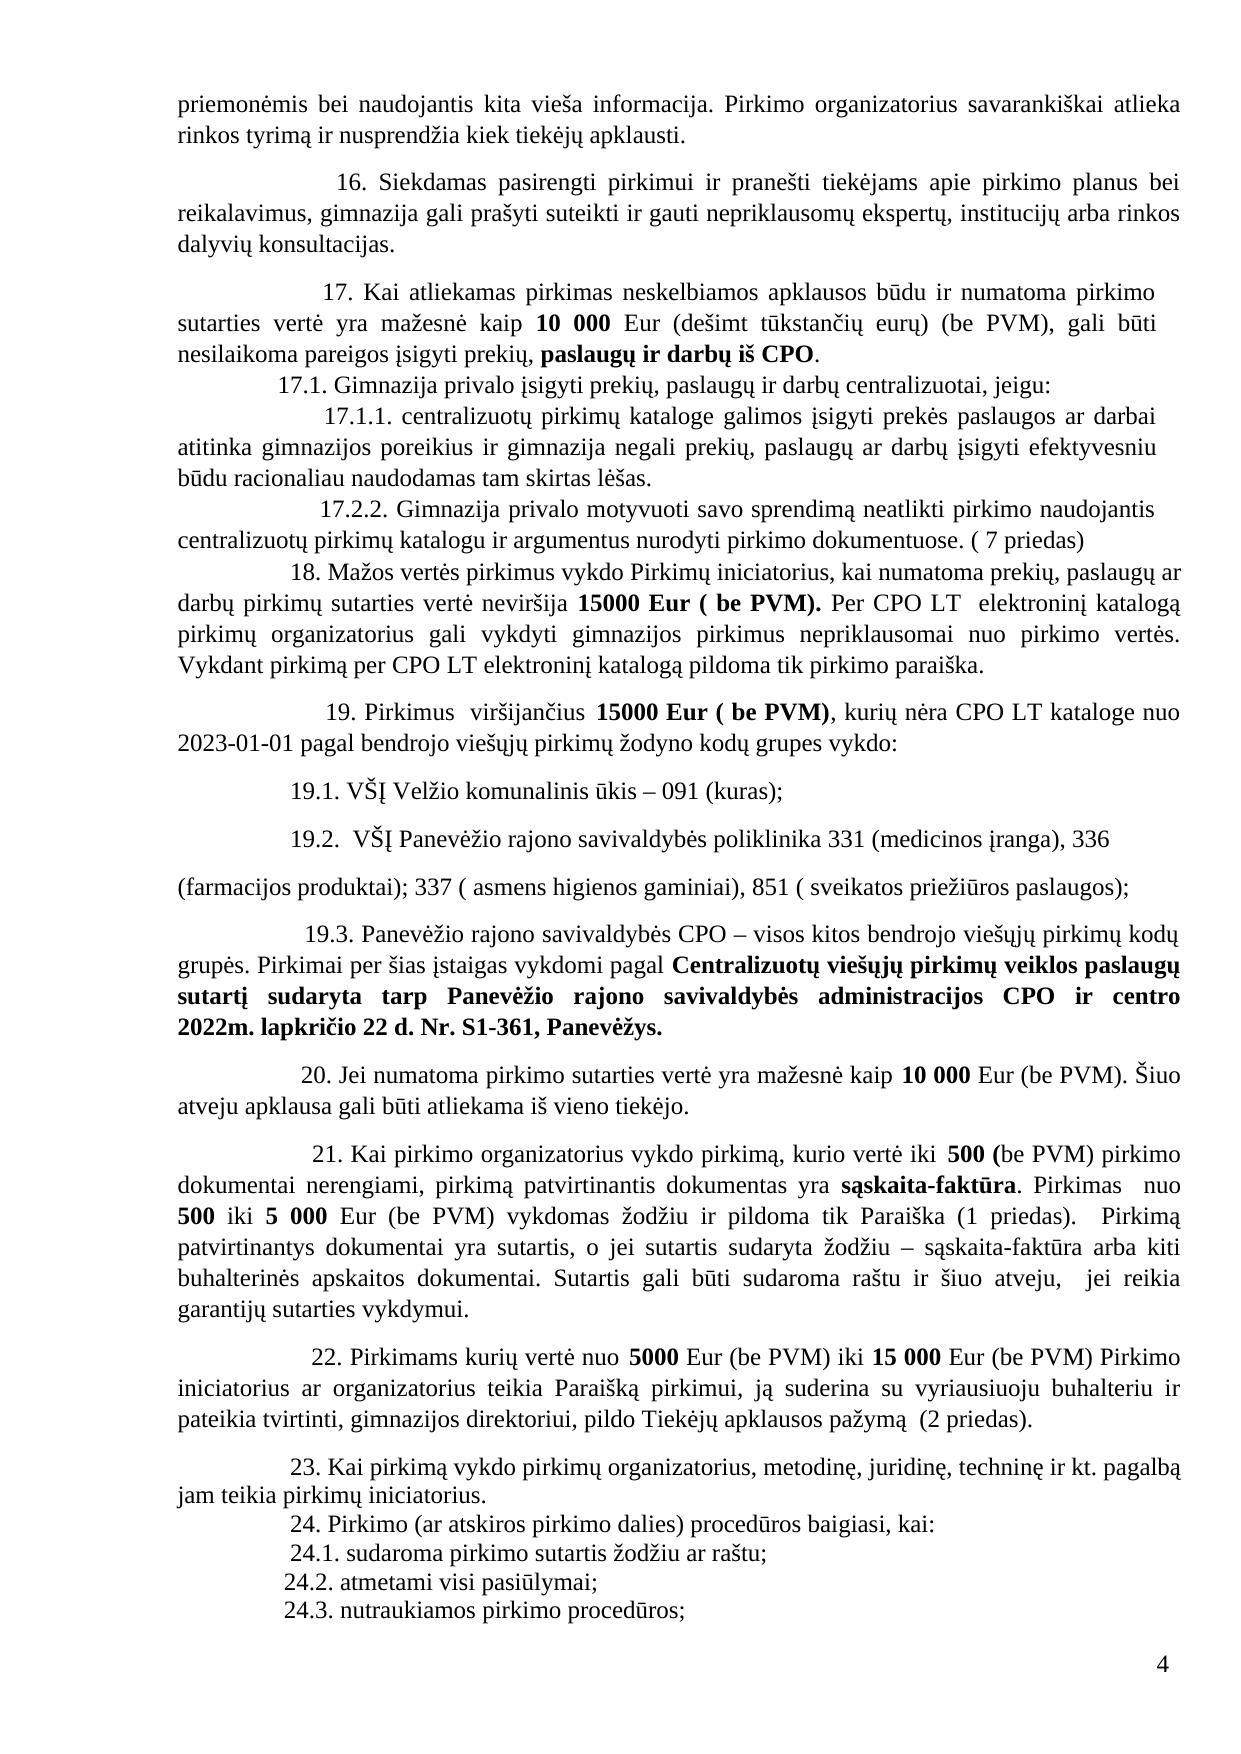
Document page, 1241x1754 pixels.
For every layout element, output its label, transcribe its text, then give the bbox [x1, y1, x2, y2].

text 17.1. Gimnazija privalo įsigyti prekių, paslaugų ir darbų centralizuotai, jeigu: [177, 370, 1157, 399]
text 19. Pirkimus viršijančius 15000 Eur ( be PVM), kurių nėra CPO LT kataloge nuo 2023-01-01 pagal bendrojo viešųjų pirkimų žodyno kodų grupes vykdo: [177, 697, 1181, 757]
text 19.2. VŠĮ Panevėžio rajono savivaldybės poliklinika 331 (medicinos įranga), 336 [177, 824, 1181, 853]
text 19.1. VŠĮ Velžio komunalinis ūkis – 091 (kuras); [177, 776, 1181, 805]
text (farmacijos produktai); 337 ( asmens higienos gaminiai), 851 ( sveikatos priežiūros paslaugos); [177, 872, 1181, 900]
text 24.3. nutraukiamos pirkimo procedūros; [177, 1595, 1181, 1624]
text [177, 89, 1181, 148]
text 19.3. Panevėžio rajono savivaldybės CPO – visos kitos bendrojo viešųjų pirkimų kodų grupės. Pirkimai per šias įstaigas vykdomi pagal Centralizuotų viešųjų pirkimų veiklos paslaugų sutartį sudaryta tarp Panevėžio rajono savivaldybės administracijos CPO ir centro 2022m. lapkričio 22 d. Nr. S1-361, Panevėžys. [177, 919, 1181, 1041]
text 20. Jei numatoma pirkimo sutarties vertė yra mažesnė kaip 10 000 Eur (be PVM). Šiuo atveju apklausa gali būti atliekama iš vieno tiekėjo. [177, 1060, 1181, 1120]
text 21. Kai pirkimo organizatorius vykdo pirkimą, kurio vertė iki 500 (be PVM) pirkimo dokumentai nerengiami, pirkimą patvirtinantis dokumentas yra sąskaita-faktūra. Pirkimas nuo 500 iki 5 000 Eur (be PVM) vykdomas žodžiu ir pildoma tik Paraiška (1 priedas). Pirkimą patvirtinantys dokumentai yra sutartis, o jei sutartis sudaryta žodžiu – sąskaita-faktūra arba kiti buhalterinės apskaitos dokumentai. Sutartis gali būti sudaroma raštu ir šiuo atveju, jei reikia garantijų sutarties vykdymui. [177, 1139, 1181, 1323]
text 24.2. atmetami visi pasiūlymai; [177, 1567, 1181, 1595]
text 17.1.1. centralizuotų pirkimų kataloge galimos įsigyti prekės paslaugos ar darbai atitinka gimnazijos poreikius ir gimnazija negali prekių, paslaugų ar darbų įsigyti efektyvesniu būdu racionaliau naudodamas tam skirtas lėšas. [177, 401, 1157, 492]
text 17.2.2. Gimnazija privalo motyvuoti savo sprendimą neatlikti pirkimo naudojantis centralizuotų pirkimų katalogu ir argumentus nurodyti pirkimo dokumentuose. ( 7 priedas) [177, 494, 1157, 554]
text 22. Pirkimams kurių vertė nuo 5000 Eur (be PVM) iki 15 000 Eur (be PVM) Pirkimo iniciatorius ar organizatorius teikia Paraišką pirkimui, ją suderina su vyriausiuoju buhalteriu ir pateikia tvirtinti, gimnazijos direktoriui, pildo Tiekėjų apklausos pažymą (2 priedas). [177, 1342, 1181, 1433]
text 16. Siekdamas pasirengti pirkimui ir pranešti tiekėjams apie pirkimo planus bei reikalavimus, gimnazija gali prašyti suteikti ir gauti nepriklausomų ekspertų, institucijų arba rinkos dalyvių konsultacijas. [177, 167, 1181, 258]
text 18. Mažos vertės pirkimus vykdo Pirkimų iniciatorius, kai numatoma prekių, paslaugų ar darbų pirkimų sutarties vertė neviršija 15000 Eur ( be PVM). Per CPO LT elektroninį katalogą pirkimų organizatorius gali vykdyti gimnazijos pirkimus nepriklausomai nuo pirkimo vertės. Vykdant pirkimą per CPO LT elektroninį katalogą pildoma tik pirkimo paraiška. [177, 557, 1181, 678]
text 17. Kai atliekamas pirkimas neskelbiamos apklausos būdu ir numatoma pirkimo sutarties vertė yra mažesnė kaip 10 000 Eur (dešimt tūkstančių eurų) (be PVM), gali būti nesilaikoma pareigos įsigyti prekių, paslaugų ir darbų iš CPO. [177, 277, 1157, 368]
text 24. Pirkimo (ar atskiros pirkimo dalies) procedūros baigiasi, kai: [177, 1509, 1181, 1538]
text 23. Kai pirkimą vykdo pirkimų organizatorius, metodinę, juridinę, techninę ir kt. pagalbą jam teikia pirkimų iniciatorius. [177, 1452, 1181, 1509]
text 24.1. sudaroma pirkimo sutartis žodžiu ar raštu; [177, 1538, 1181, 1567]
